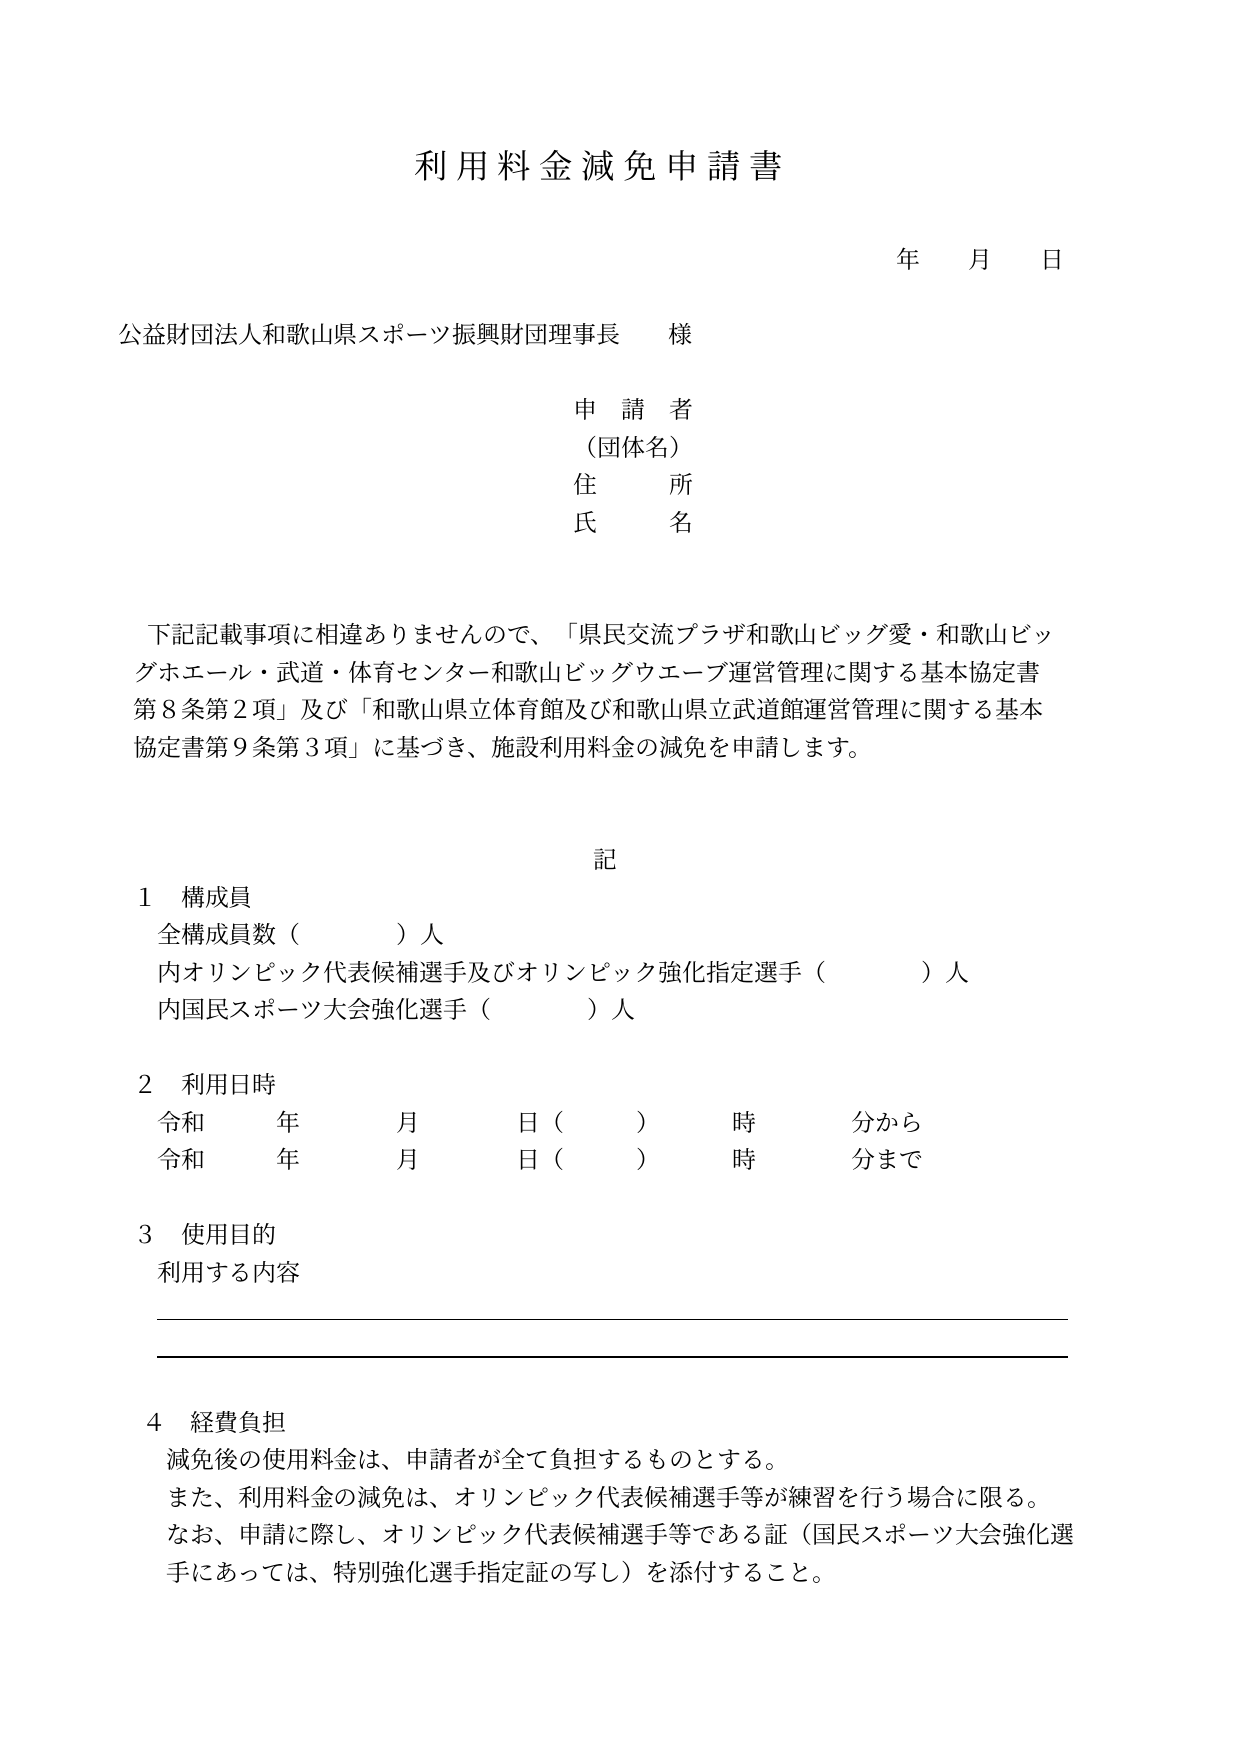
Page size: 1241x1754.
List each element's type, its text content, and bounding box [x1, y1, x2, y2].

text １ 構成員 [103, 877, 1078, 914]
text 申 請 者 [118, 389, 1078, 427]
text 氏 名 [118, 502, 1078, 539]
text 令和 年 月 日（ ） 時 分から [103, 1102, 1078, 1139]
text ４ 経費負担 [118, 1402, 1078, 1439]
text 住 所 [118, 464, 1078, 502]
text （団体名） [118, 427, 1078, 464]
text 内国民スポーツ大会強化選手（ ）人 [103, 989, 1078, 1027]
text 利 用 料 金 減 免 申 請 書 [118, 127, 1078, 202]
text 第８条第２項」及び「和歌山県立体育館及び和歌山県立武道館運営管理に関する基本 [103, 689, 1078, 727]
text ２ 利用日時 [103, 1064, 1078, 1102]
text 下記記載事項に相違ありませんので、「県民交流プラザ和歌山ビッグ愛・和歌山ビッ [103, 614, 1078, 652]
text 内オリンピック代表候補選手及びオリンピック強化指定選手（ ）人 [103, 952, 1078, 989]
text グホエール・武道・体育センター和歌山ビッグウエーブ運営管理に関する基本協定書 [103, 652, 1078, 689]
text 利用する内容 [103, 1252, 1078, 1289]
text 協定書第９条第３項」に基づき、施設利用料金の減免を申請します。 [103, 727, 1078, 764]
text 年 月 日 [118, 239, 1078, 277]
text 減免後の使用料金は、申請者が全て負担するものとする。 [118, 1439, 1078, 1477]
text 手にあっては、特別強化選手指定証の写し）を添付すること。 [118, 1552, 1078, 1589]
text 全構成員数（ ）人 [103, 914, 1078, 952]
text 記 [103, 839, 1078, 877]
text また、利用料金の減免は、オリンピック代表候補選手等が練習を行う場合に限る。 [118, 1477, 1078, 1514]
text ３ 使用目的 [103, 1214, 1078, 1252]
text 公益財団法人和歌山県スポーツ振興財団理事長 様 [118, 314, 1078, 352]
text 令和 年 月 日（ ） 時 分まで [103, 1139, 1078, 1177]
text なお、申請に際し、オリンピック代表候補選手等である証（国民スポーツ大会強化選 [118, 1514, 1078, 1552]
